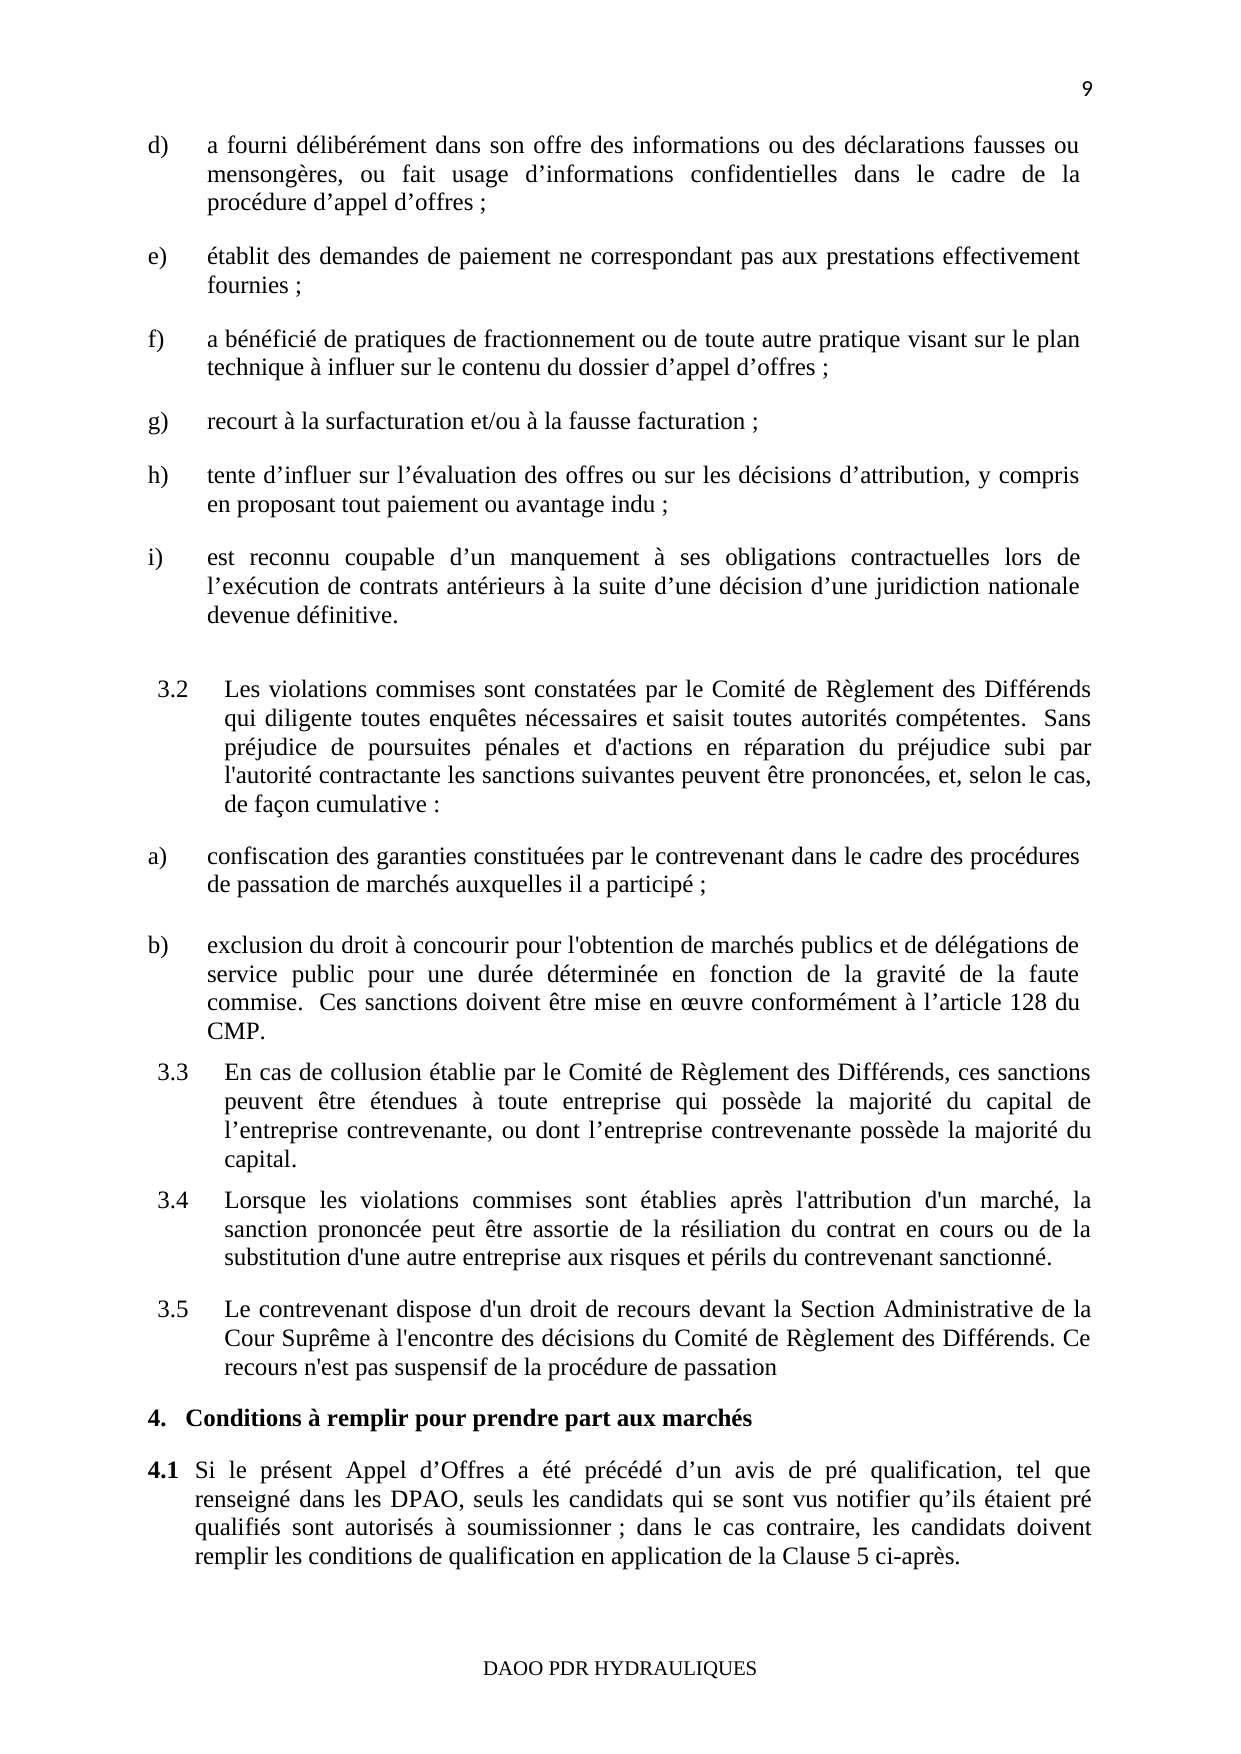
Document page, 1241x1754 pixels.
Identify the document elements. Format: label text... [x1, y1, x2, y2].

list Les violations commises sont constatées par le Comité de Règlement des Différends qui diligente toutes enquêtes nécessaires et saisit toutes autorités compétentes. Sans préjudice de poursuites pénales et d'actions en réparation du préjudice subi par l'autorité contractante les sanctions suivantes peuvent être prononcées, et, selon le cas, de façon cumulative : [157, 674, 1092, 818]
list confiscation des garanties constituées par le contrevenant dans le cadre des procédures de passation de marchés auxquelles il a participé ; [148, 841, 1081, 898]
list exclusion du droit à concourir pour l'obtention de marchés publics et de délégations de service public pour une durée déterminée en fonction de la gravité de la faute commise. Ces sanctions doivent être mise en œuvre conformément à l’article 128 du CMP. [148, 930, 1081, 1045]
list Si le présent Appel d’Offres a été précédé d’un avis de pré qualification, tel que renseigné dans les DPAO, seuls les candidats qui se sont vus notifier qu’ils étaient pré qualifiés sont autorisés à soumissionner ; dans le cas contraire, les candidats doivent remplir les conditions de qualification en application de la Clause 5 ci-après. [148, 1455, 1092, 1570]
list Le contrevenant dispose d'un droit de recours devant la Section Administrative de la Cour Suprême à l'encontre des décisions du Comité de Règlement des Différends. Ce recours n'est pas suspensif de la procédure de passation [157, 1294, 1092, 1380]
list a bénéficié de pratiques de fractionnement ou de toute autre pratique visant sur le plan technique à influer sur le contenu du dossier d’appel d’offres ; [148, 324, 1081, 381]
text Conditions à remplir pour prendre part aux marchés [148, 1403, 1092, 1432]
list a fourni délibérément dans son offre des informations ou des déclarations fausses ou mensongères, ou fait usage d’informations confidentielles dans le cadre de la procédure d’appel d’offres ; [148, 130, 1081, 216]
list établit des demandes de paiement ne correspondant pas aux prestations effectivement fournies ; [148, 241, 1081, 299]
list est reconnu coupable d’un manquement à ses obligations contractuelles lors de l’exécution de contrats antérieurs à la suite d’une décision d’une juridiction nationale devenue définitive. [148, 542, 1081, 629]
list tente d’influer sur l’évaluation des offres ou sur les décisions d’attribution, y compris en proposant tout paiement ou avantage indu ; [148, 460, 1081, 517]
list recourt à la surfacturation et/ou à la fausse facturation ; [148, 406, 1081, 435]
list En cas de collusion établie par le Comité de Règlement des Différends, ces sanctions peuvent être étendues à toute entreprise qui possède la majorité du capital de l’entreprise contrevenante, ou dont l’entreprise contrevenante possède la majorité du capital. [157, 1057, 1092, 1172]
list Lorsque les violations commises sont établies après l'attribution d'un marché, la sanction prononcée peut être assortie de la résiliation du contrat en cours ou de la substitution d'une autre entreprise aux risques et périls du contrevenant sanctionné. [157, 1185, 1092, 1271]
